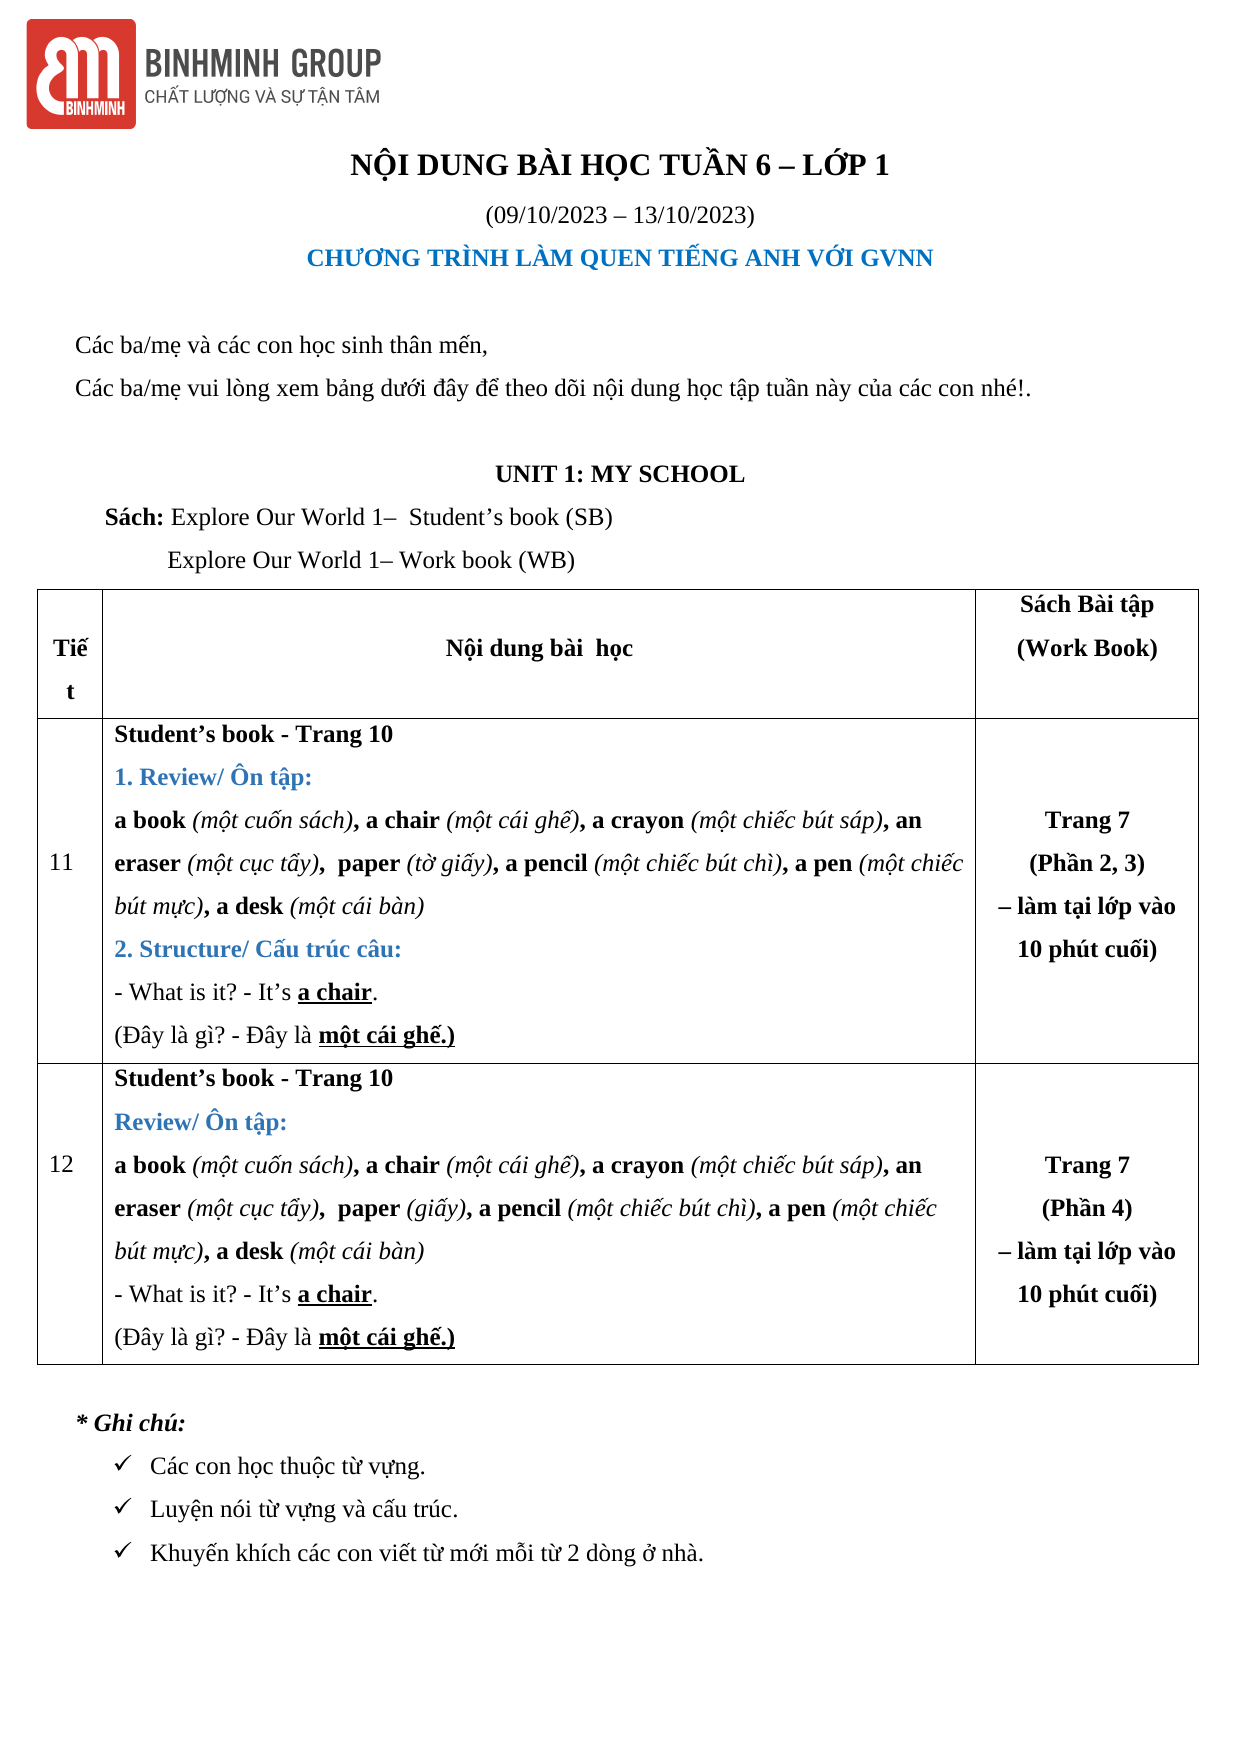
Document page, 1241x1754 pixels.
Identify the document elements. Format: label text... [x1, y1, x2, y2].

table_cell 12 [38, 1064, 102, 1364]
text (09/10/2023 – 13/10/2023) [75, 200, 1165, 229]
text Explore Our World 1– Work book (WB) [75, 545, 1165, 574]
text Sách: Explore Our World 1– Student’s book (SB) [75, 502, 1165, 531]
text CHƯƠNG TRÌNH LÀM QUEN TIẾNG ANH VỚI GVNN [75, 243, 1165, 272]
table_cell 11 [38, 719, 102, 1062]
list Khuyến khích các con viết từ mới mỗi từ 2 dòng ở nhà. [112, 1538, 1165, 1566]
text NỘI DUNG BÀI HỌC TUẦN 6 – LỚP 1 [75, 146, 1165, 182]
text UNIT 1: MY SCHOOL [75, 459, 1165, 488]
text Các ba/mẹ và các con học sinh thân mến, [75, 330, 1165, 358]
text * Ghi chú: [75, 1408, 1165, 1437]
table_header Tiết [38, 590, 102, 718]
list Các con học thuộc từ vựng. [112, 1451, 1165, 1480]
text Các ba/mẹ vui lòng xem bảng dưới đây để theo dõi nội dung học tập tuần này của các con nhé!. [75, 373, 1165, 402]
table_cell Trang 7 (Phần 4) – làm tại lớp vào 10 phút cuối) [976, 1064, 1198, 1364]
list Luyện nói từ vựng và cấu trúc. [112, 1494, 1165, 1523]
table_cell Student’s book - Trang 10 Review/ Ôn tập: a book (một cuốn sách), a chair (một cái ghế), a crayon (một chiếc bút sáp), an eraser (một cục tẩy), paper (giấy), a pencil (một chiếc bút chì), a pen (một chiếc bút mực), a desk (một cái bàn) - What is it? - It’s a chair. (Đây là gì? - Đây là một cái ghế.) [103, 1064, 975, 1364]
table_cell Trang 7 (Phần 2, 3) – làm tại lớp vào 10 phút cuối) [976, 719, 1198, 1062]
picture [26, 19, 381, 129]
table_header Nội dung bài học [103, 590, 975, 718]
table_cell Student’s book - Trang 10 1. Review/ Ôn tập: a book (một cuốn sách), a chair (một cái ghế), a crayon (một chiếc bút sáp), an eraser (một cục tẩy), paper (tờ giấy), a pencil (một chiếc bút chì), a pen (một chiếc bút mực), a desk (một cái bàn) 2. Structure/ Cấu trúc câu: - What is it? - It’s a chair. (Đây là gì? - Đây là một cái ghế.) [103, 719, 975, 1062]
table_header Sách Bài tập (Work Book) [976, 590, 1198, 718]
